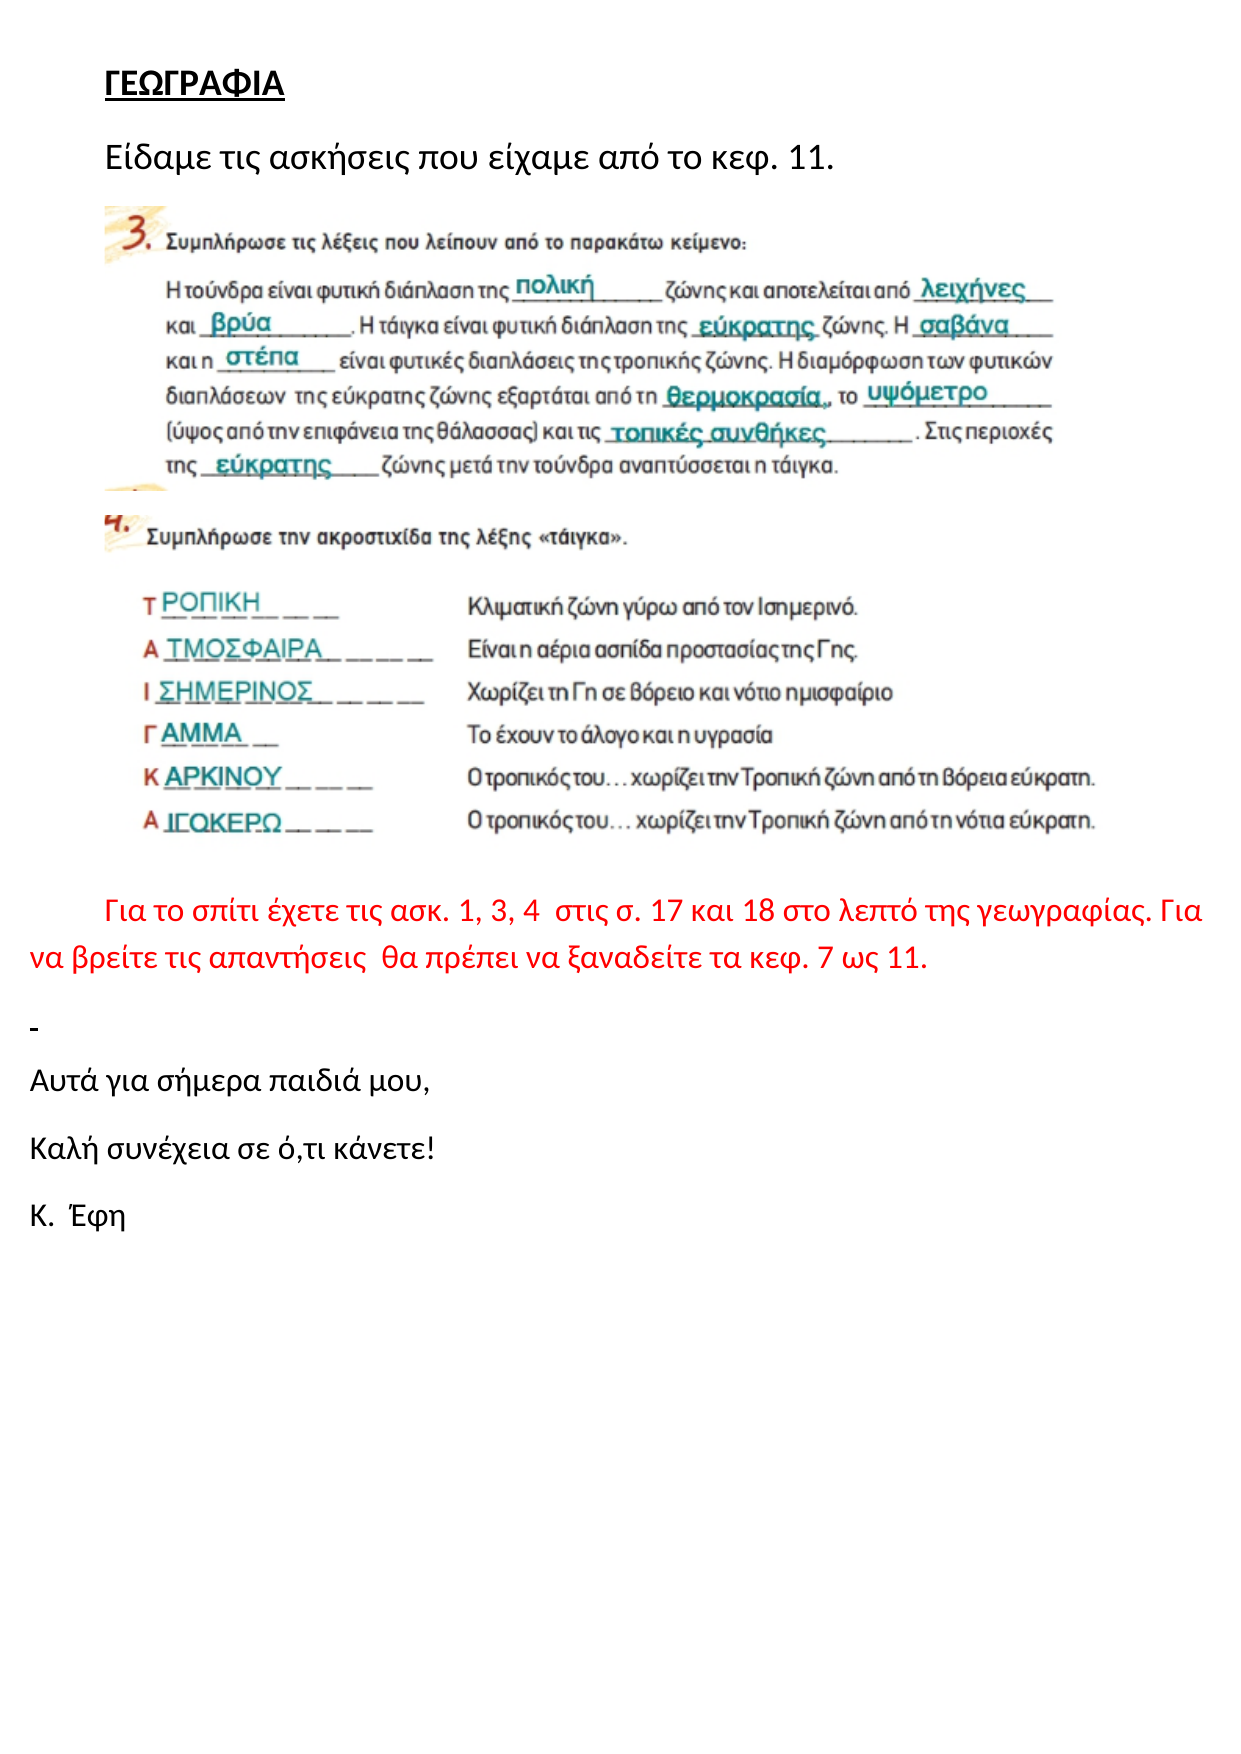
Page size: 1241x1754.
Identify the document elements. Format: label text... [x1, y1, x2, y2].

text ΓΕΩΓΡΑΦΙΑ [29, 59, 1211, 105]
text Καλή συνέχεια σε ό,τι κάνετε! [29, 1127, 1211, 1167]
text Αυτά για σήμερα παιδιά μου, [29, 1059, 1211, 1100]
text Είδαμε τις ασκήσεις που είχαμε από το κεφ. 11. [29, 133, 1211, 178]
picture [104, 206, 1063, 491]
picture [104, 515, 1104, 864]
text Κ. Έφη [29, 1194, 1211, 1235]
text Για το σπίτι έχετε τις ασκ. 1, 3, 4 στις σ. 17 και 18 στο λεπτό της γεωγραφίας. Για να βρείτε τις απαντήσεις θα πρέπει να ξαναδείτε τα κεφ. 7 ως 11. [29, 889, 1211, 977]
